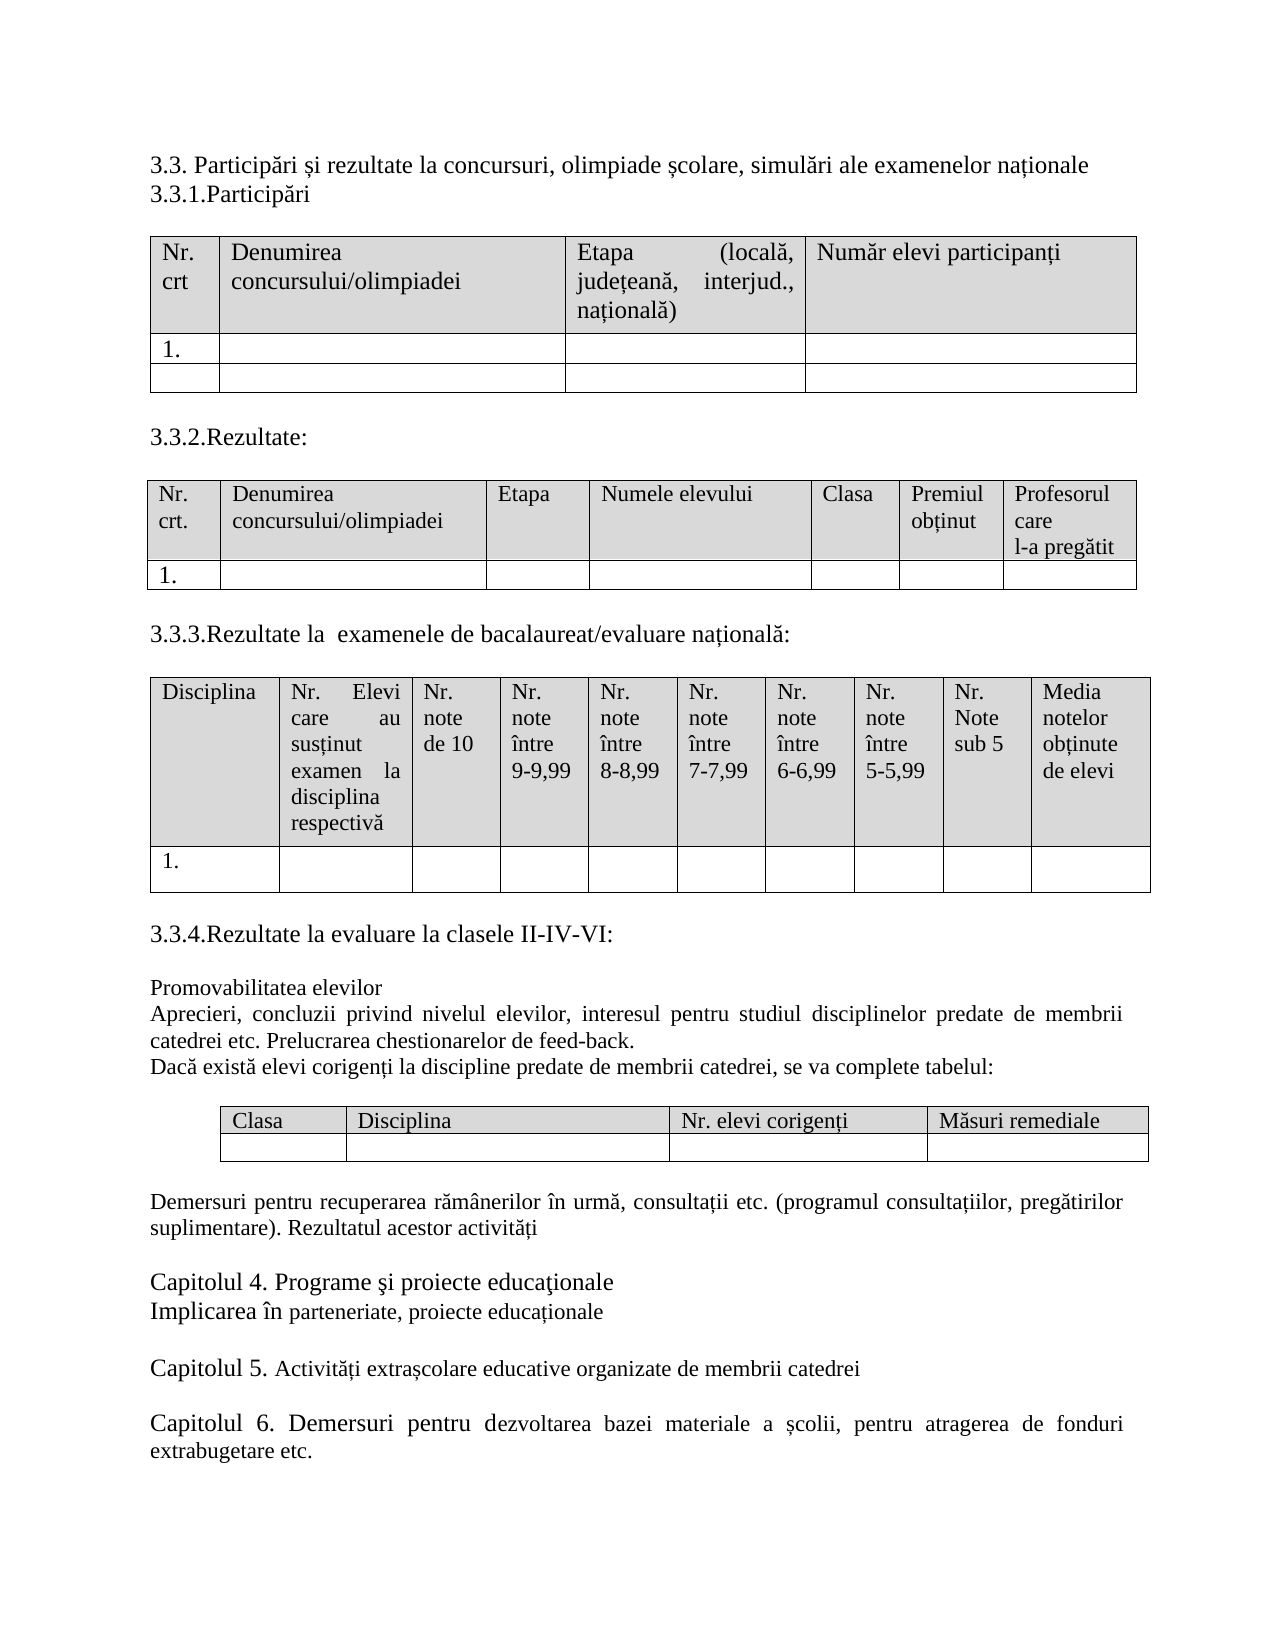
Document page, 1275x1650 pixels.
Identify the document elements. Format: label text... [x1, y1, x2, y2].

table_header Nr. note între 7-7,99 [678, 678, 765, 846]
table_cell [347, 1134, 669, 1161]
text 3.3.1.Participări [150, 179, 1125, 207]
text 3.3. Participări și rezultate la concursuri, olimpiade școlare, simulări ale examenelor naționale [150, 150, 1125, 179]
table_cell 1. [151, 334, 219, 362]
table_header Nr. note între 6-6,99 [766, 678, 854, 846]
table_header Nr. Note sub 5 [944, 678, 1031, 846]
table_cell [900, 561, 1003, 589]
table_cell [1032, 847, 1150, 892]
table_cell 1. [148, 561, 220, 589]
table_cell [855, 847, 943, 892]
table_header Profesorul care l-a pregătit [1004, 481, 1136, 559]
table_header Media notelor obținute de elevi [1032, 678, 1150, 846]
table_header Nr. note de 10 [413, 678, 500, 846]
text Capitolul 4. Programe şi proiecte educaţionale [150, 1267, 1125, 1296]
table_header Numele elevului [590, 481, 811, 559]
table_header Clasa [812, 481, 899, 559]
table_header Nr. crt [151, 237, 219, 333]
table_cell [928, 1134, 1148, 1161]
table_cell [566, 364, 805, 392]
table_header Etapa (locală, județeană, interjud., națională) [566, 237, 805, 333]
table_cell [670, 1134, 927, 1161]
table_cell [589, 847, 677, 892]
table_cell [590, 561, 811, 589]
table_header Etapa [487, 481, 589, 559]
table_cell [1004, 561, 1136, 589]
table_cell [806, 364, 1136, 392]
table_cell [501, 847, 588, 892]
table_header Nr. note între 8-8,99 [589, 678, 677, 846]
text Implicarea în parteneriate, proiecte educaționale [150, 1296, 1125, 1325]
text 3.3.2.Rezultate: [150, 422, 1125, 451]
table_cell [413, 847, 500, 892]
table_header Nr. note între 9-9,99 [501, 678, 588, 846]
text Aprecieri, concluzii privind nivelul elevilor, interesul pentru studiul disciplinelor predate de membrii catedrei etc. Prelucrarea chestionarelor de feed-back. [150, 1001, 1125, 1053]
table_cell [220, 334, 565, 362]
text 3.3.3.Rezultate la examenele de bacalaureat/evaluare națională: [150, 619, 1125, 648]
table_cell [151, 364, 219, 392]
table_cell [487, 561, 589, 589]
table_header Număr elevi participanți [806, 237, 1136, 333]
table_cell [766, 847, 854, 892]
table_header Nr. crt. [148, 481, 220, 559]
table_header Nr. note între 5-5,99 [855, 678, 943, 846]
table_header Premiul obținut [900, 481, 1003, 559]
table_cell [944, 847, 1031, 892]
table_cell [678, 847, 765, 892]
table_cell [220, 364, 565, 392]
text Capitolul 5. Activități extrașcolare educative organizate de membrii catedrei [150, 1353, 1125, 1382]
table_header Disciplina [151, 678, 279, 846]
table_header Nr. Elevi care au susținut examen la disciplina respectivă [280, 678, 412, 846]
table_cell [280, 847, 412, 892]
table_header Clasa [221, 1107, 346, 1133]
text Capitolul 6. Demersuri pentru dezvoltarea bazei materiale a școlii, pentru atragerea de fonduri extrabugetare etc. [150, 1408, 1125, 1464]
text 3.3.4.Rezultate la evaluare la clasele II-IV-VI: [150, 919, 1125, 948]
table_header Nr. elevi corigenți [670, 1107, 927, 1133]
table_cell 1. [151, 847, 279, 892]
table_header Disciplina [347, 1107, 669, 1133]
table_cell [812, 561, 899, 589]
text Dacă există elevi corigenți la discipline predate de membrii catedrei, se va complete tabelul: [150, 1053, 1125, 1079]
table_header Denumirea concursului/olimpiadei [220, 237, 565, 333]
table_header Măsuri remediale [928, 1107, 1148, 1133]
table_cell [566, 334, 805, 362]
table_cell [806, 334, 1136, 362]
table_cell [221, 561, 486, 589]
table_header Denumirea concursului/olimpiadei [221, 481, 486, 559]
table_cell [221, 1134, 346, 1161]
text Promovabilitatea elevilor [150, 974, 1125, 1001]
text Demersuri pentru recuperarea rămânerilor în urmă, consultații etc. (programul consultațiilor, pregătirilor suplimentare). Rezultatul acestor activități [150, 1188, 1125, 1241]
